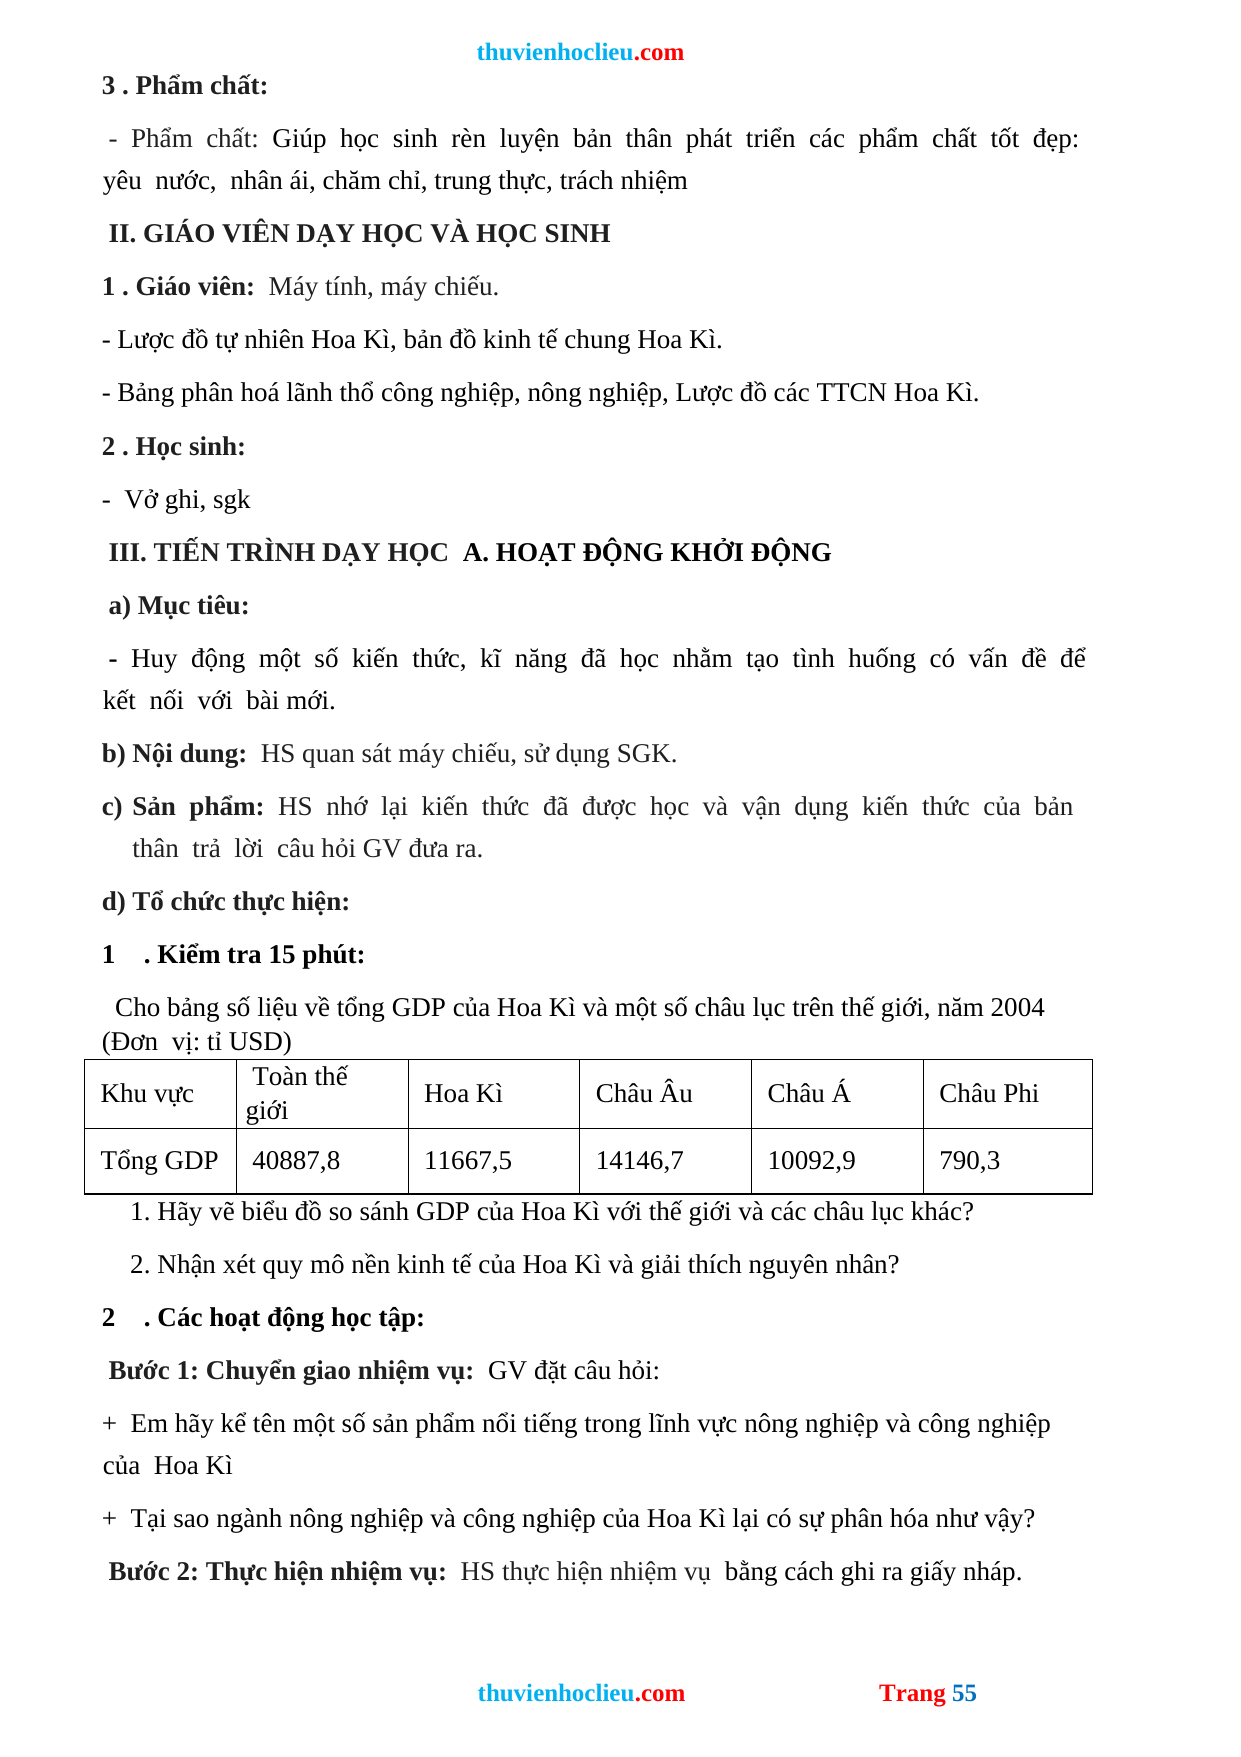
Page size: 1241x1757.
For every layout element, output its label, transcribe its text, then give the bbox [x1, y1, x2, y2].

text - Huy động một số kiến thức, kĩ năng đã học nhằm tạo tình huống có vấn đề để kết nối với bài mới. [102, 642, 1092, 715]
text 1 . Hãy vẽ biểu đồ so sánh GDP của Hoa Kì với thế giới và các châu lục khác? [130, 1195, 1092, 1226]
text 2 . Nhận xét quy mô nền kinh tế của Hoa Kì và giải thích nguyên nhân? [130, 1248, 1092, 1279]
text II. GIÁO VIÊN DẠY HỌC VÀ HỌC SINH [102, 217, 1092, 248]
text 2 . Các hoạt động học tập: [102, 1301, 1092, 1332]
table_cell 790,3 [924, 1129, 1092, 1193]
text - Lược đồ tự nhiên Hoa Kì, bản đồ kinh tế chung Hoa Kì. [102, 323, 1092, 354]
text Bước 2: Thực hiện nhiệm vụ: HS thực hiện nhiệm vụ bằng cách ghi ra giấy nháp. [102, 1555, 1092, 1587]
text + Tại sao ngành nông nghiệp và công nghiệp của Hoa Kì lại có sự phân hóa như vậy? [102, 1502, 1092, 1533]
text + Em hãy kể tên một số sản phẩm nổi tiếng trong lĩnh vực nông nghiệp và công nghiệp của Hoa Kì [102, 1407, 1092, 1480]
text 1 . Giáo viên: Máy tính, máy chiếu. [102, 270, 1092, 301]
text - Bảng phân hoá lãnh thổ công nghiệp, nông nghiệp, Lược đồ các TTCN Hoa Kì. [102, 377, 1092, 408]
text 2 . Học sinh: [102, 430, 1092, 461]
text b) Nội dung: HS quan sát máy chiếu, sử dụng SGK. [102, 737, 1092, 768]
table_cell 11667,5 [409, 1129, 579, 1193]
text a) Mục tiêu: [102, 589, 1092, 620]
table_header Châu Âu [580, 1060, 751, 1127]
table_header Khu vực [85, 1060, 236, 1127]
text - Phẩm chất: Giúp học sinh rèn luyện bản thân phát triển các phẩm chất tốt đẹp: yêu nước, nhân ái, chăm chỉ, trung thực, trách nhiệm [102, 122, 1092, 195]
text c) Sản phẩm: HS nhớ lại kiến thức đã được học và vận dụng kiến thức của bản thân trả lời câu hỏi GV đưa ra. [102, 790, 1092, 863]
table_header Châu Phi [924, 1060, 1092, 1127]
table_cell Tổng GDP [85, 1129, 236, 1193]
text Cho bảng số liệu về tổng GDP của Hoa Kì và một số châu lục trên thế giới, năm 2004 (Đơn vị: tỉ USD) [102, 991, 1092, 1056]
text Bước 1: Chuyển giao nhiệm vụ: GV đặt câu hỏi: [102, 1354, 1092, 1385]
text 3 . Phẩm chất: [102, 69, 1092, 101]
text d) Tổ chức thực hiện: [102, 885, 1092, 916]
table_cell 14146,7 [580, 1129, 751, 1193]
table_header Châu Á [752, 1060, 923, 1127]
text 1 . Kiểm tra 15 phút: [102, 938, 1092, 969]
table_cell 40887,8 [237, 1129, 408, 1193]
table_cell 10092,9 [752, 1129, 923, 1193]
text - Vở ghi, sgk [102, 483, 1092, 514]
text III. TIẾN TRÌNH DẠY HỌC A. HOẠT ĐỘNG KHỞI ĐỘNG [102, 536, 1092, 567]
table_header Toàn thế giới [237, 1060, 408, 1127]
table_header Hoa Kì [409, 1060, 579, 1127]
